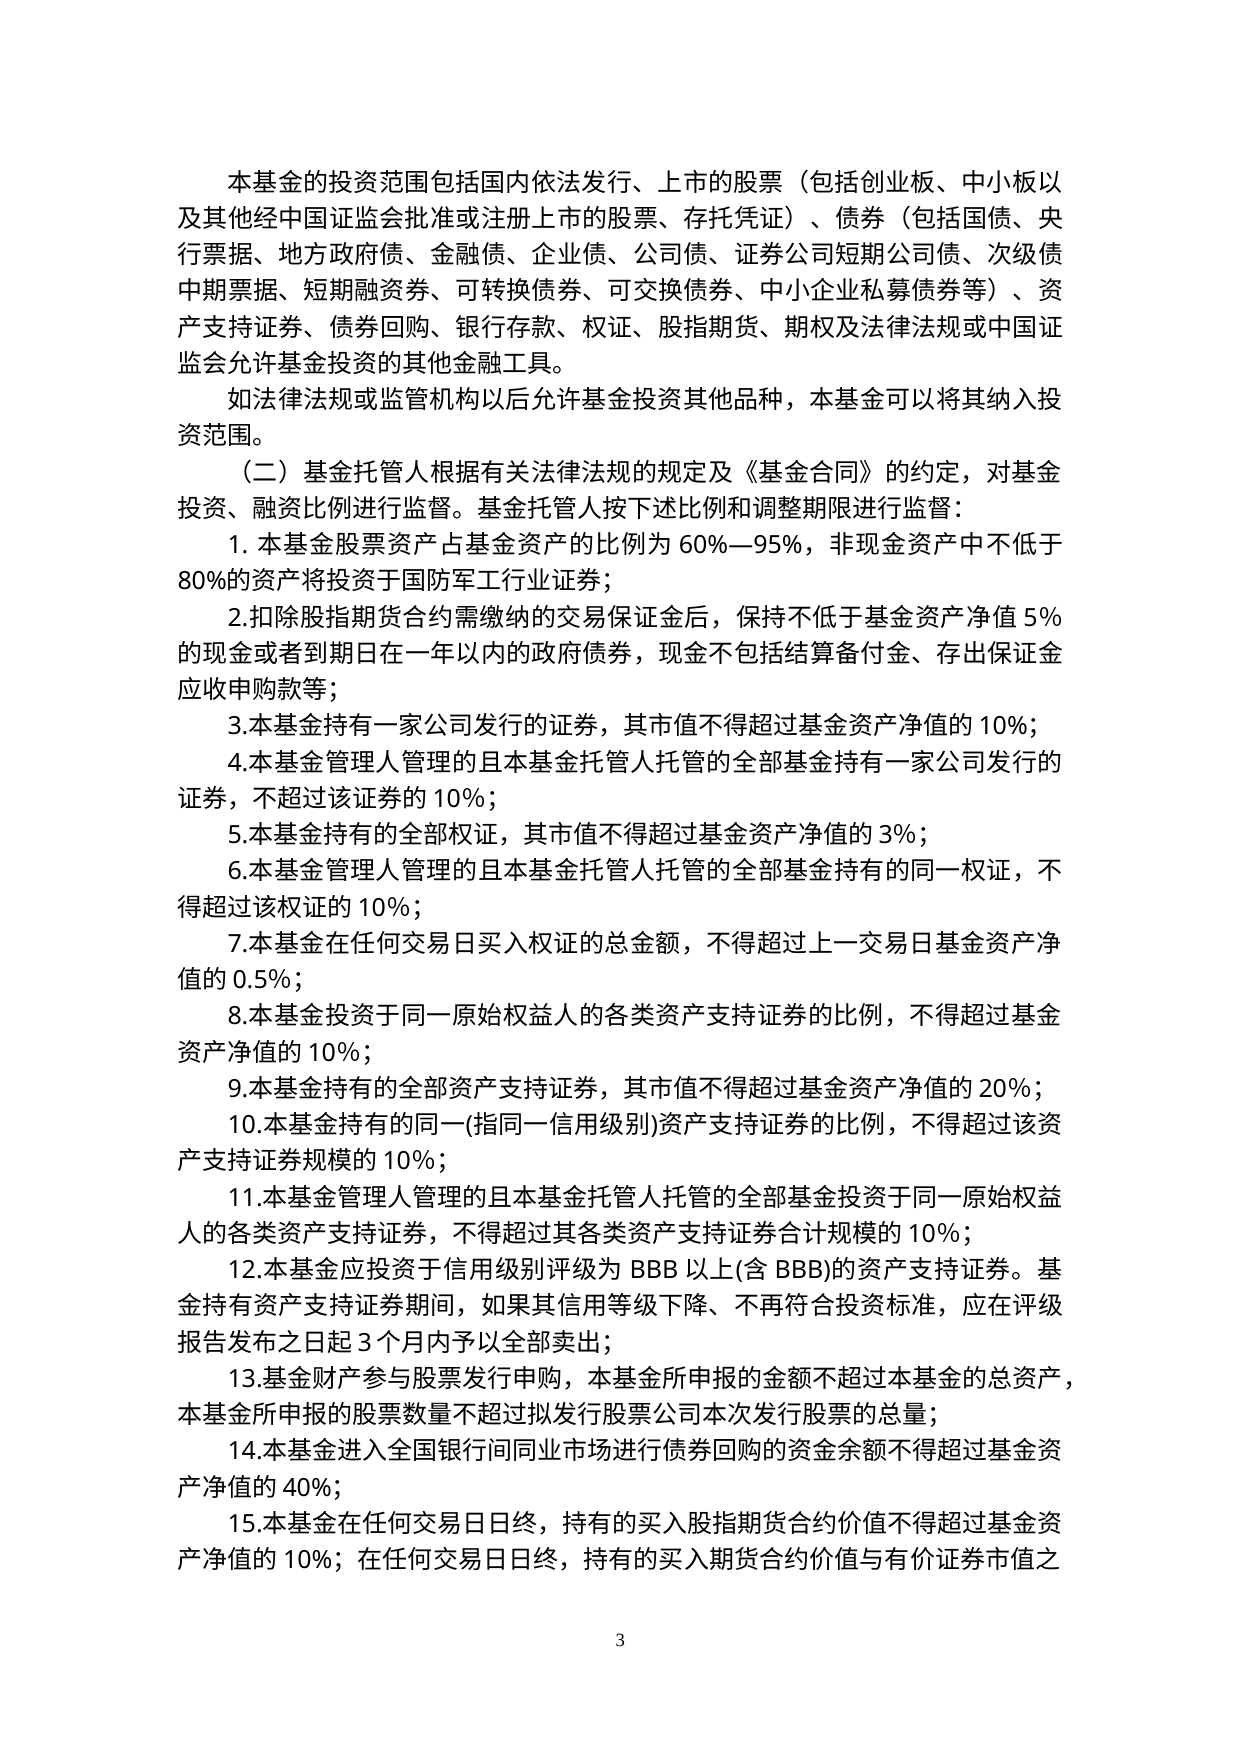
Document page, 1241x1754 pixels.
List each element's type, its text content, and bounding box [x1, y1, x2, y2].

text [177, 1503, 1063, 1576]
text 9.本基金持有的全部资产支持证券，其市值不得超过基金资产净值的20％； [177, 1068, 1063, 1104]
text 13.基金财产参与股票发行申购，本基金所申报的金额不超过本基金的总资产，本基金所申报的股票数量不超过拟发行股票公司本次发行股票的总量； [177, 1358, 1063, 1431]
text 如法律法规或监管机构以后允许基金投资其他品种，本基金可以将其纳入投资范围。 [177, 379, 1063, 452]
text 1. 本基金股票资产占基金资产的比例为60%—95%，非现金资产中不低于80%的资产将投资于国防军工行业证券； [177, 524, 1063, 597]
text 本基金的投资范围包括国内依法发行、上市的股票（包括创业板、中小板以及其他经中国证监会批准或注册上市的股票、存托凭证）、债券（包括国债、央行票据、地方政府债、金融债、企业债、公司债、证券公司短期公司债、次级债、中期票据、短期融资券、可转换债券、可交换债券、中小企业私募债券等）、资产支持证券、债券回购、银行存款、权证、股指期货、期权及法律法规或中国证监会允许基金投资的其他金融工具。 [177, 162, 1063, 379]
text 11.本基金管理人管理的且本基金托管人托管的全部基金投资于同一原始权益人的各类资产支持证券，不得超过其各类资产支持证券合计规模的10％； [177, 1177, 1063, 1249]
text 10.本基金持有的同一(指同一信用级别)资产支持证券的比例，不得超过该资产支持证券规模的10％； [177, 1104, 1063, 1177]
text 8.本基金投资于同一原始权益人的各类资产支持证券的比例，不得超过基金资产净值的10％； [177, 996, 1063, 1068]
text 3.本基金持有一家公司发行的证券，其市值不得超过基金资产净值的10%； [177, 706, 1063, 742]
text 4.本基金管理人管理的且本基金托管人托管的全部基金持有一家公司发行的证券，不超过该证券的10％； [177, 742, 1063, 814]
text 2.扣除股指期货合约需缴纳的交易保证金后，保持不低于基金资产净值5％的现金或者到期日在一年以内的政府债券，现金不包括结算备付金、存出保证金、应收申购款等； [177, 597, 1063, 706]
text （二）基金托管人根据有关法律法规的规定及《基金合同》的约定，对基金投资、融资比例进行监督。基金托管人按下述比例和调整期限进行监督： [177, 452, 1063, 524]
text 5.本基金持有的全部权证，其市值不得超过基金资产净值的3％； [177, 814, 1063, 851]
text 12.本基金应投资于信用级别评级为BBB以上(含BBB)的资产支持证券。基金持有资产支持证券期间，如果其信用等级下降、不再符合投资标准，应在评级报告发布之日起3个月内予以全部卖出； [177, 1249, 1063, 1358]
text 6.本基金管理人管理的且本基金托管人托管的全部基金持有的同一权证，不得超过该权证的10％； [177, 851, 1063, 923]
text 14.本基金进入全国银行间同业市场进行债券回购的资金余额不得超过基金资产净值的40%； [177, 1431, 1063, 1503]
text 7.本基金在任何交易日买入权证的总金额，不得超过上一交易日基金资产净值的0.5％； [177, 923, 1063, 996]
